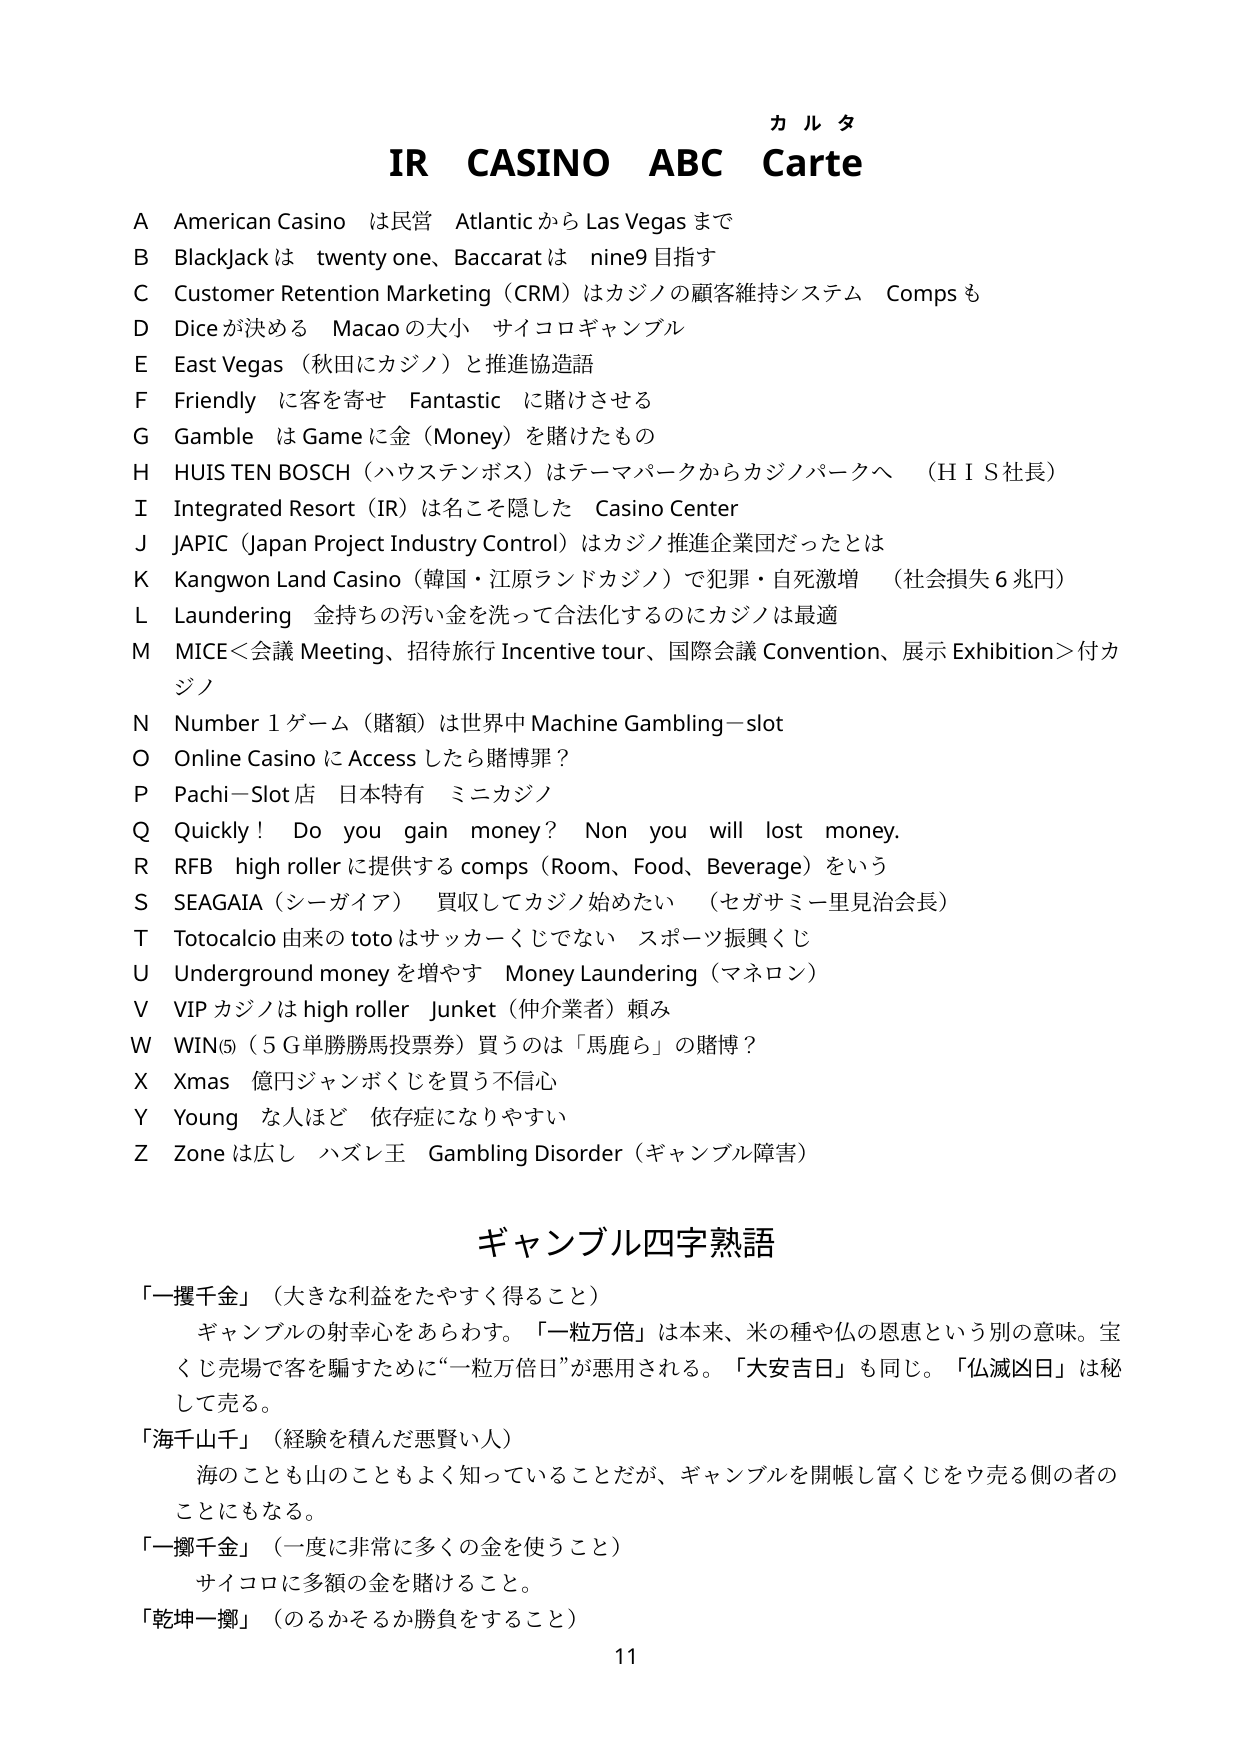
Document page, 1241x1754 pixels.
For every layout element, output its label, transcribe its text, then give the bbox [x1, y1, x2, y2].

text Ｅ East Vegas （秋田にカジノ）と推進協造語 [130, 345, 1122, 381]
text ギャンブルの射幸心をあらわす。「一粒万倍」は本来、米の種や仏の恩恵という別の意味。宝くじ売場で客を騙すために“一粒万倍日”が悪用される。「大安吉日」も同じ。「仏滅凶日」は秘して売る。 [174, 1313, 1122, 1420]
text Ｃ Customer Retention Marketing（CRM）はカジノの顧客維持システム Compsも [130, 274, 1122, 309]
text Ｇ Gamble はGameに金（Money）を賭けたもの [130, 417, 1122, 453]
text Ｚ Zone は広し ハズレ王 Gambling Disorder（ギャンブル障害） [130, 1134, 1122, 1169]
text Ｓ SEAGAIA（シーガイア） 買収してカジノ始めたい （セガサミー里見治会長） [130, 883, 1122, 919]
text Ａ American Casino は民営 AtlanticからLas Vegasまで [130, 202, 1122, 238]
text Ｍ MICE＜会議Meeting、招待旅行Incentive tour、国際会議Convention、展示Exhibition＞付カジノ [130, 632, 1122, 704]
text 「乾坤一擲」（のるかそるか勝負をすること） [130, 1599, 1122, 1635]
text Ｕ Underground money を増やす Money Laundering（マネロン） [130, 954, 1122, 990]
text Ｌ Laundering 金持ちの汚い金を洗って合法化するのにカジノは最適 [130, 596, 1122, 632]
text 海のことも山のこともよく知っていることだが、ギャンブルを開帳し富くじをウ売る側の者のことにもなる。 [152, 1456, 1122, 1528]
text IR CASINO ABC [130, 94, 1122, 202]
text Ｄ Diceが決める Macaoの大小 サイコロギャンブル [130, 309, 1122, 345]
text Ｙ Young な人ほど 依存症になりやすい [130, 1098, 1122, 1134]
text Ｎ Number１ゲーム（賭額）は世界中Machine Gambling－slot [130, 704, 1122, 739]
text Ｘ Xmas 億円ジャンボくじを買う不信心 [130, 1062, 1122, 1098]
text Ｆ Friendly に客を寄せ Fantastic に賭けさせる [130, 381, 1122, 417]
text Ｉ Integrated Resort（IR）は名こそ隠した Casino Center [130, 489, 1122, 524]
text 「一攫千金」（大きな利益をたやすく得ること） [130, 1277, 1122, 1313]
text Ｑ Quickly！ Do you gain money？ Non you will lost money. [130, 811, 1122, 847]
text 「一擲千金」（一度に非常に多くの金を使うこと） [130, 1528, 1122, 1564]
text Ｏ Online Casino にAccessしたら賭博罪？ [130, 739, 1122, 775]
text Ｈ HUIS TEN BOSCH（ハウステンボス）はテーマパークからカジノパークへ （ＨＩＳ社長） [130, 453, 1122, 489]
text Ｖ VIPカジノはhigh roller Junket（仲介業者）頼み [130, 990, 1122, 1026]
text ギャンブル四字熟語 [130, 1205, 1122, 1277]
text Ｋ Kangwon Land Casino（韓国・江原ランドカジノ）で犯罪・自死激増 （社会損失6兆円） [130, 560, 1122, 596]
text サイコロに多額の金を賭けること。 [130, 1564, 1122, 1599]
text Ｊ JAPIC（Japan Project Industry Control）はカジノ推進企業団だったとは [130, 524, 1122, 560]
text 「海千山千」（経験を積んだ悪賢い人） [130, 1420, 1122, 1456]
text Ｒ RFB high roller に提供するcomps（Room、Food、Beverage）をいう [130, 847, 1122, 883]
text Ｗ WIN⑸（５Ｇ単勝勝馬投票券）買うのは「馬鹿ら」の賭博？ [130, 1026, 1122, 1062]
text Ｂ BlackJackは twenty one、Baccaratは nine9目指す [130, 238, 1122, 274]
text Ｔ Totocalcio由来のtotoはサッカーくじでない スポーツ振興くじ [130, 919, 1122, 954]
text Ｐ Pachi－Slot店 日本特有 ミニカジノ [130, 775, 1122, 811]
